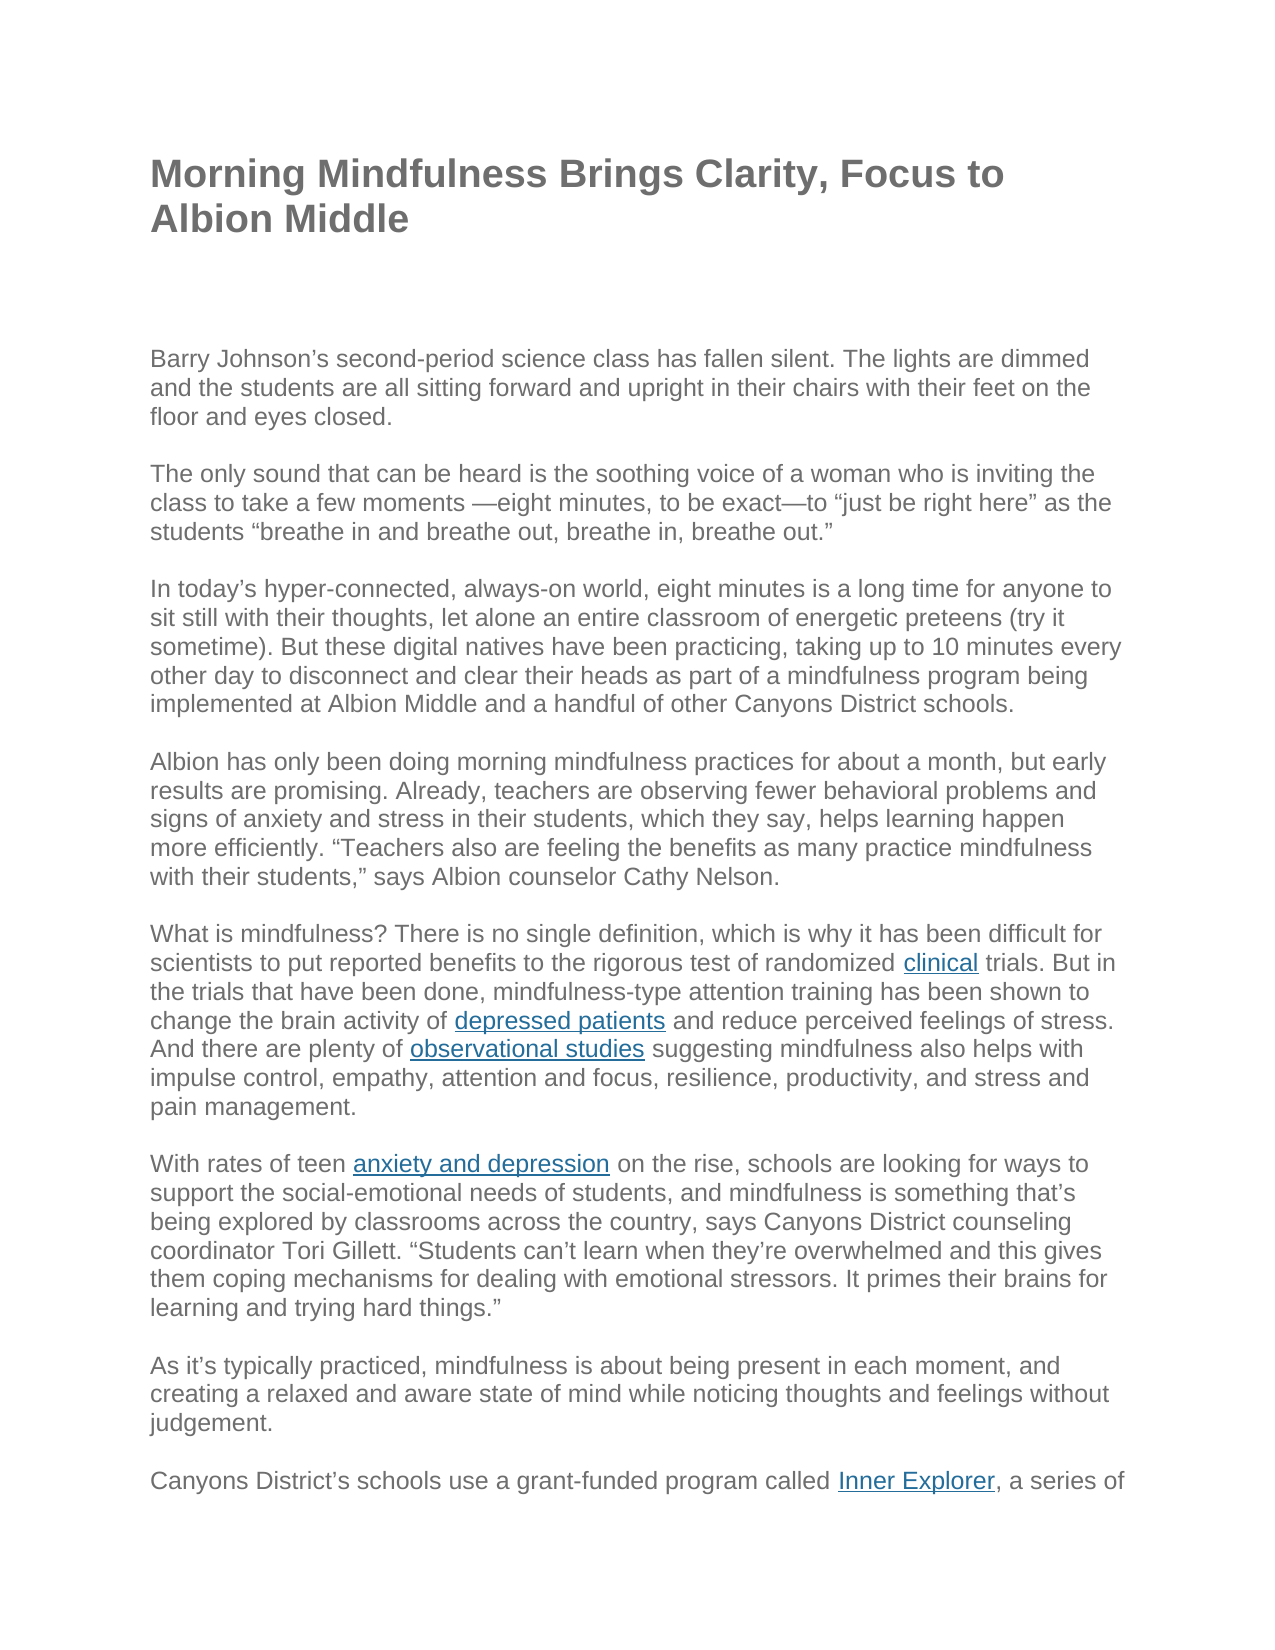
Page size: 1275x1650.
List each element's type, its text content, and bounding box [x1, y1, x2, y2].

text Morning Mindfulness Brings Clarity, Focus to Albion Middle [150, 150, 1125, 241]
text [150, 344, 1125, 1494]
